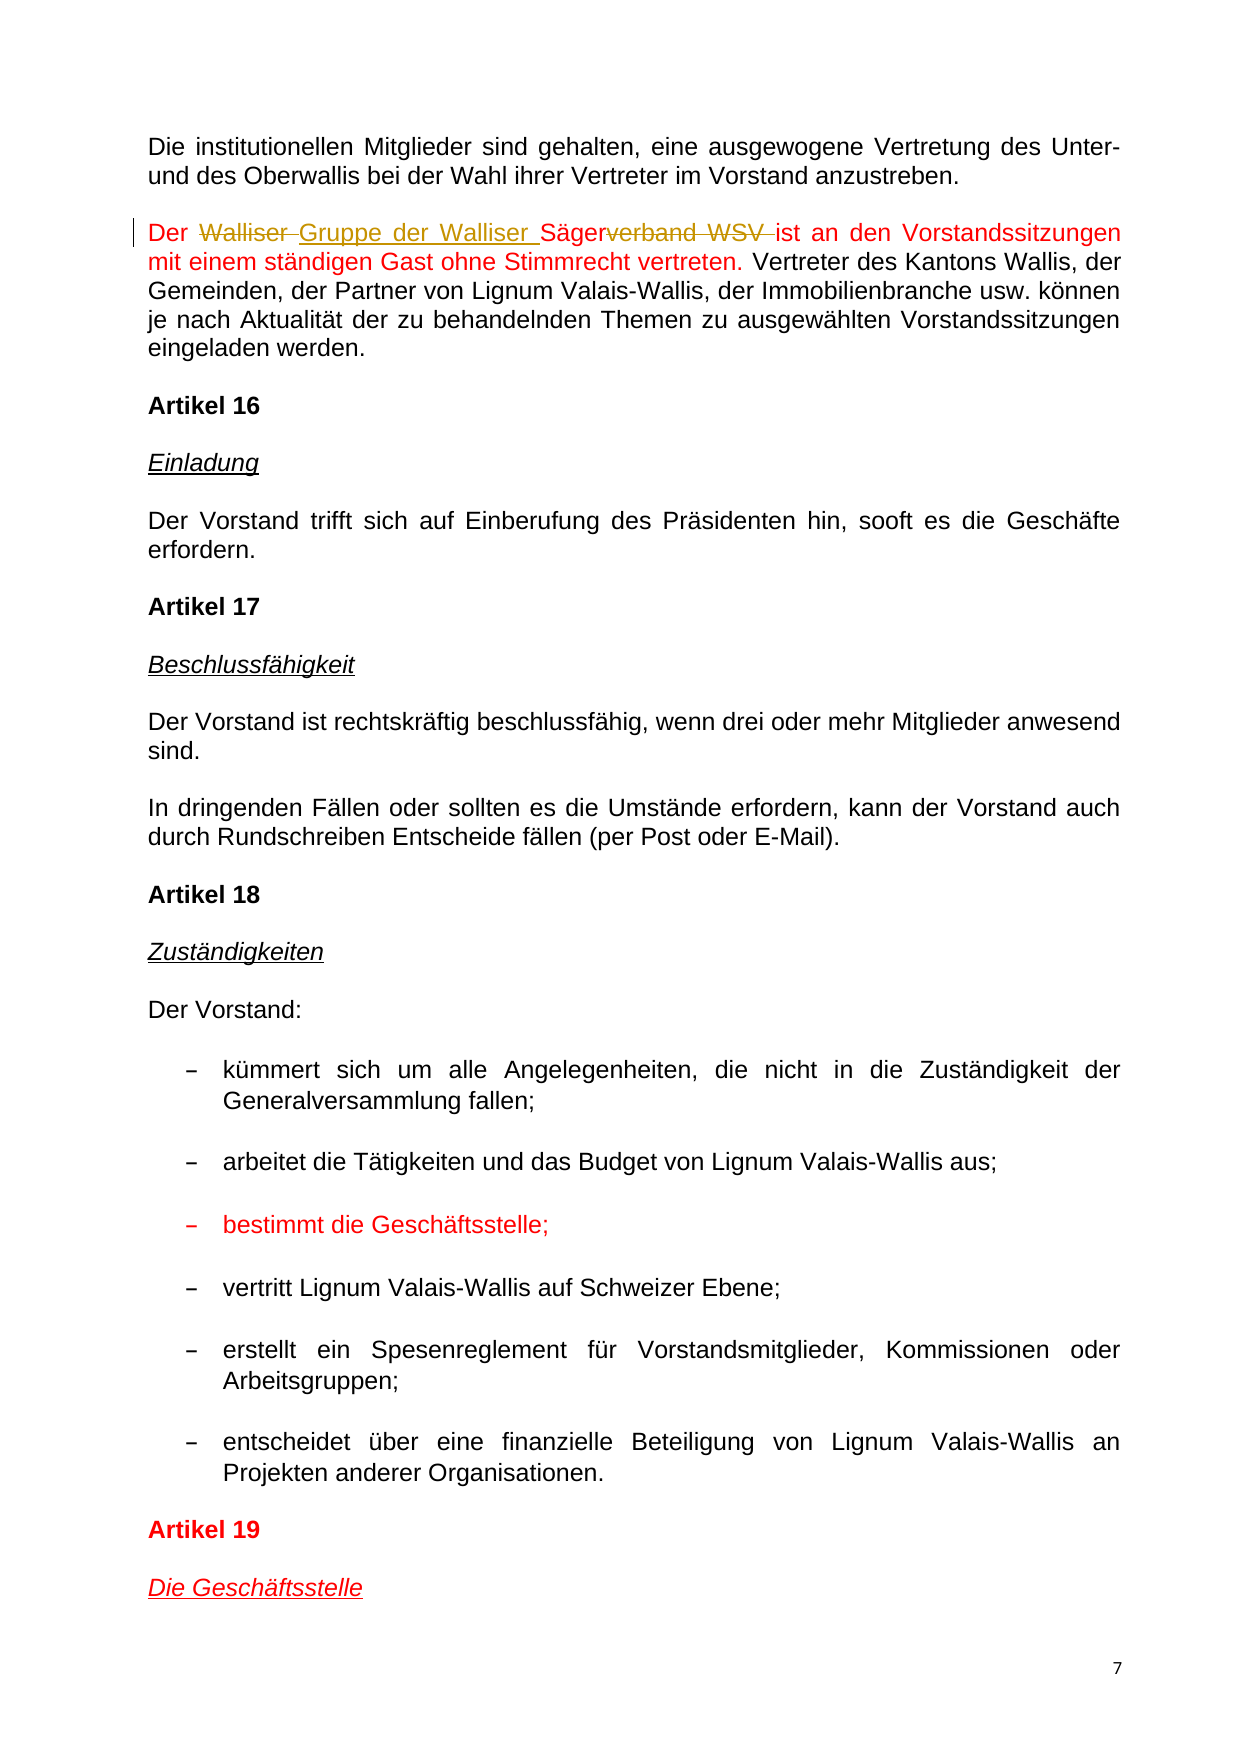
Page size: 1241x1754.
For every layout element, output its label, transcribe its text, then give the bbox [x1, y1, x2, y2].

text In dringenden Fällen oder sollten es die Umstände erfordern, kann der Vorstand auch durch Rundschreiben Entscheide fällen (per Post oder E-Mail). [148, 793, 1122, 851]
list arbeitet die Tätigkeiten und das Budget von Lignum Valais-Wallis aus; [185, 1144, 1122, 1178]
list bestimmt die Geschäftsstelle; [185, 1207, 1122, 1241]
text Beschlussfähigkeit [148, 650, 1122, 678]
list entscheidet über eine finanzielle Beteiligung von Lignum Valais-Wallis an Projekten anderer Organisationen. [185, 1424, 1122, 1487]
list kümmert sich um alle Angelegenheiten, die nicht in die Zuständigkeit der Generalversammlung fallen; [185, 1052, 1122, 1115]
text Der Vorstand trifft sich auf Einberufung des Präsidenten hin, sooft es die Geschäfte erfordern. [148, 506, 1122, 563]
list erstellt ein Spesenreglement für Vorstandsmitglieder, Kommissionen oder Arbeitsgruppen; [185, 1332, 1122, 1395]
text Einladung [148, 448, 1122, 477]
text Artikel 18 [148, 880, 1122, 908]
text Artikel 19 [148, 1515, 1122, 1544]
text Artikel 16 [148, 391, 1122, 420]
text Zuständigkeiten [148, 937, 1122, 966]
list vertritt Lignum Valais-Wallis auf Schweizer Ebene; [185, 1269, 1122, 1303]
text Der Vorstand ist rechtskräftig beschlussfähig, wenn drei oder mehr Mitglieder anwesend sind. [148, 707, 1122, 765]
text Die institutionellen Mitglieder sind gehalten, eine ausgewogene Vertretung des Unter- und des Oberwallis bei der Wahl ihrer Vertreter im Vorstand anzustreben. [148, 132, 1122, 190]
text Der Vorstand: [148, 995, 1122, 1023]
text Die Geschäftsstelle [148, 1573, 1122, 1602]
text Artikel 17 [148, 592, 1122, 621]
text Der Sägerist an den Vorstandssitzungen mit einem ständigen Gast ohne Stimmrecht vertreten. Vertreter des Kantons Wallis, der Gemeinden, der Partner von Lignum Valais-Wallis, der Immobilienbranche usw. können je nach Aktualität der zu behandelnden Themen zu ausgewählten Vorstandssitzungen eingeladen werden. [148, 218, 1122, 362]
